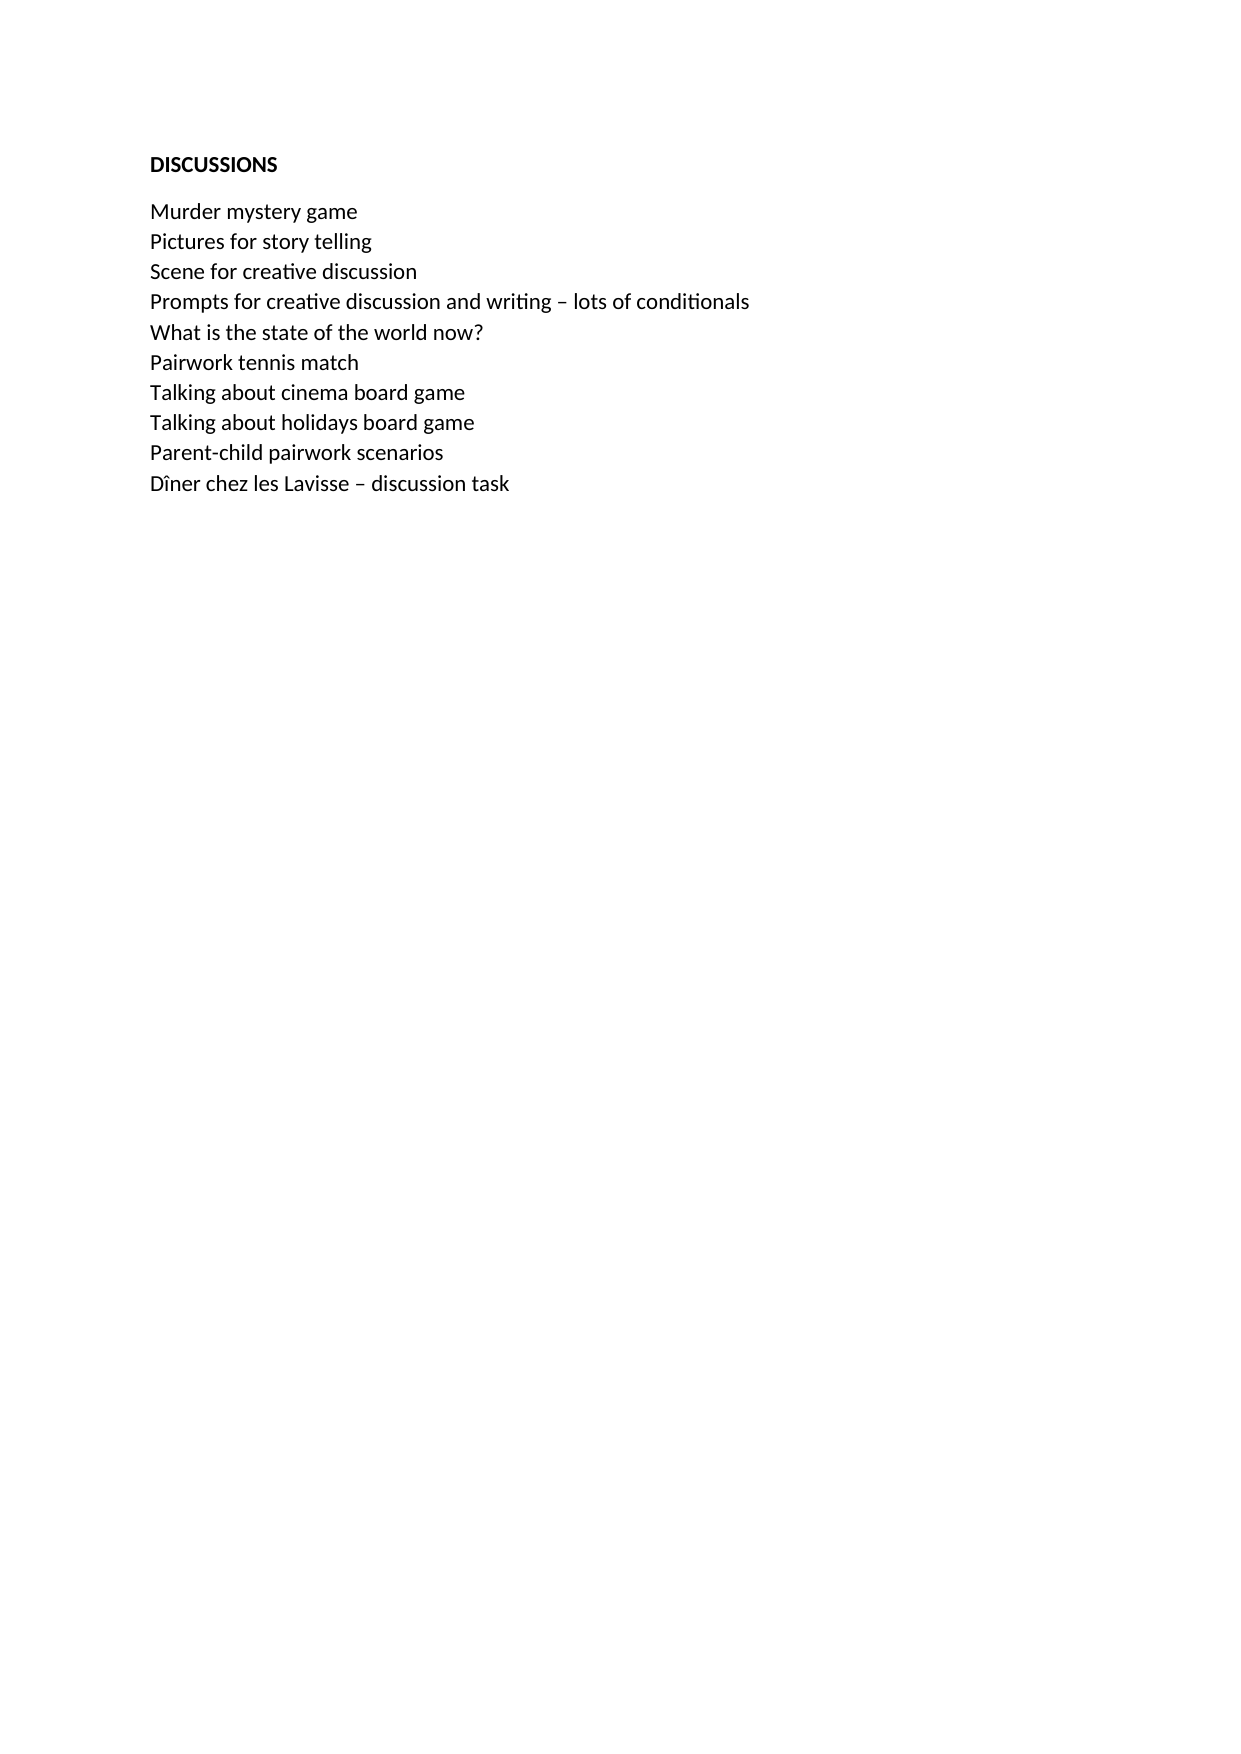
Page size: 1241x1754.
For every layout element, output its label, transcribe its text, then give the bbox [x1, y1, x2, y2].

text Murder mystery game Pictures for story telling Scene for creative discussion Prompts for creative discussion and writing – lots of conditionals What is the state of the world now? Pairwork tennis match Talking about cinema board game Talking about holidays board game Parent-child pairwork scenarios Dîner chez les Lavisse – discussion task [150, 197, 1090, 497]
text DISCUSSIONS [150, 150, 1090, 178]
